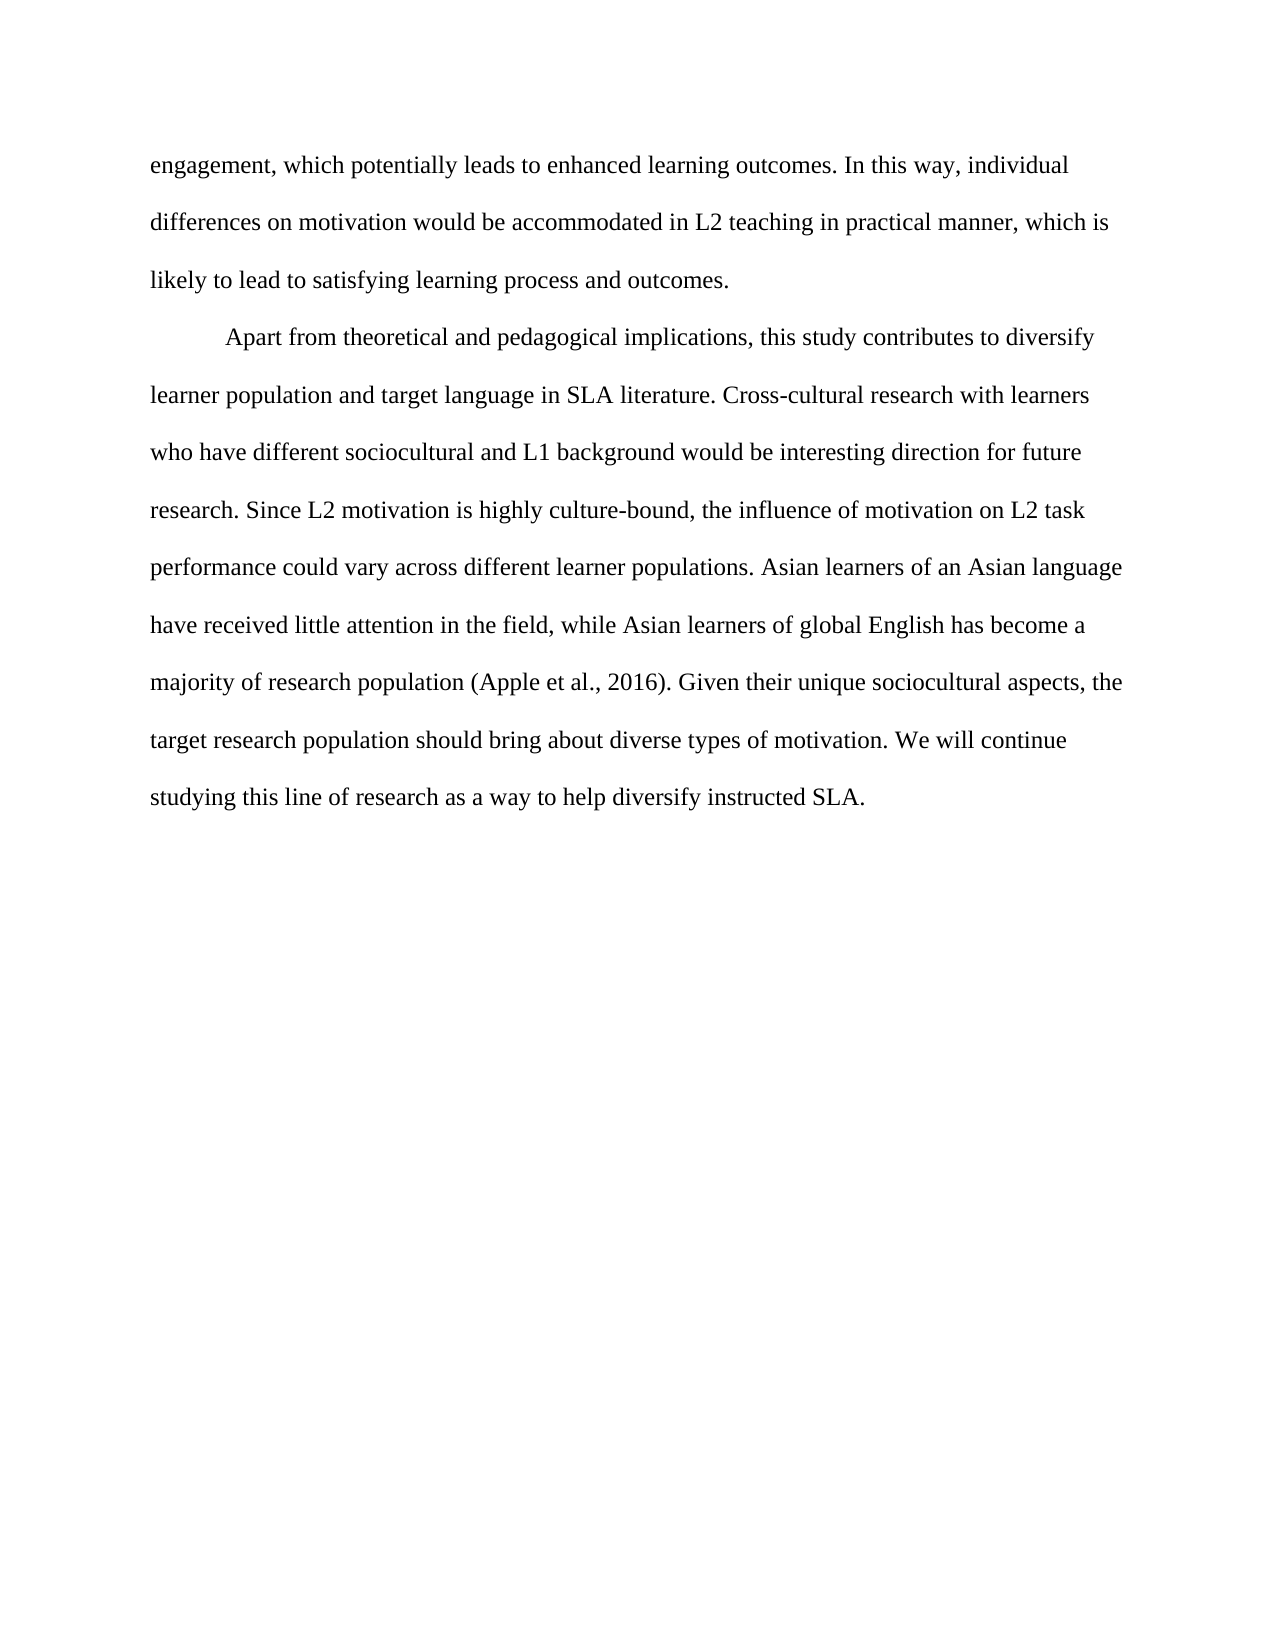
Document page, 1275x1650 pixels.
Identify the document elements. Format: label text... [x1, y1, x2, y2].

text Apart from theoretical and pedagogical implications, this study contributes to diversify learner population and target language in SLA literature. Cross-cultural research with learners who have different sociocultural and L1 background would be interesting direction for future research. Since L2 motivation is highly culture-bound, the influence of motivation on L2 task performance could vary across different learner populations. Asian learners of an Asian language have received little attention in the field, while Asian learners of global English has become a majority of research population (Apple et al., 2016). Given their unique sociocultural aspects, the target research population should bring about diverse types of motivation. We will continue studying this line of research as a way to help diversify instructed SLA. [150, 322, 1125, 811]
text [150, 150, 1125, 294]
